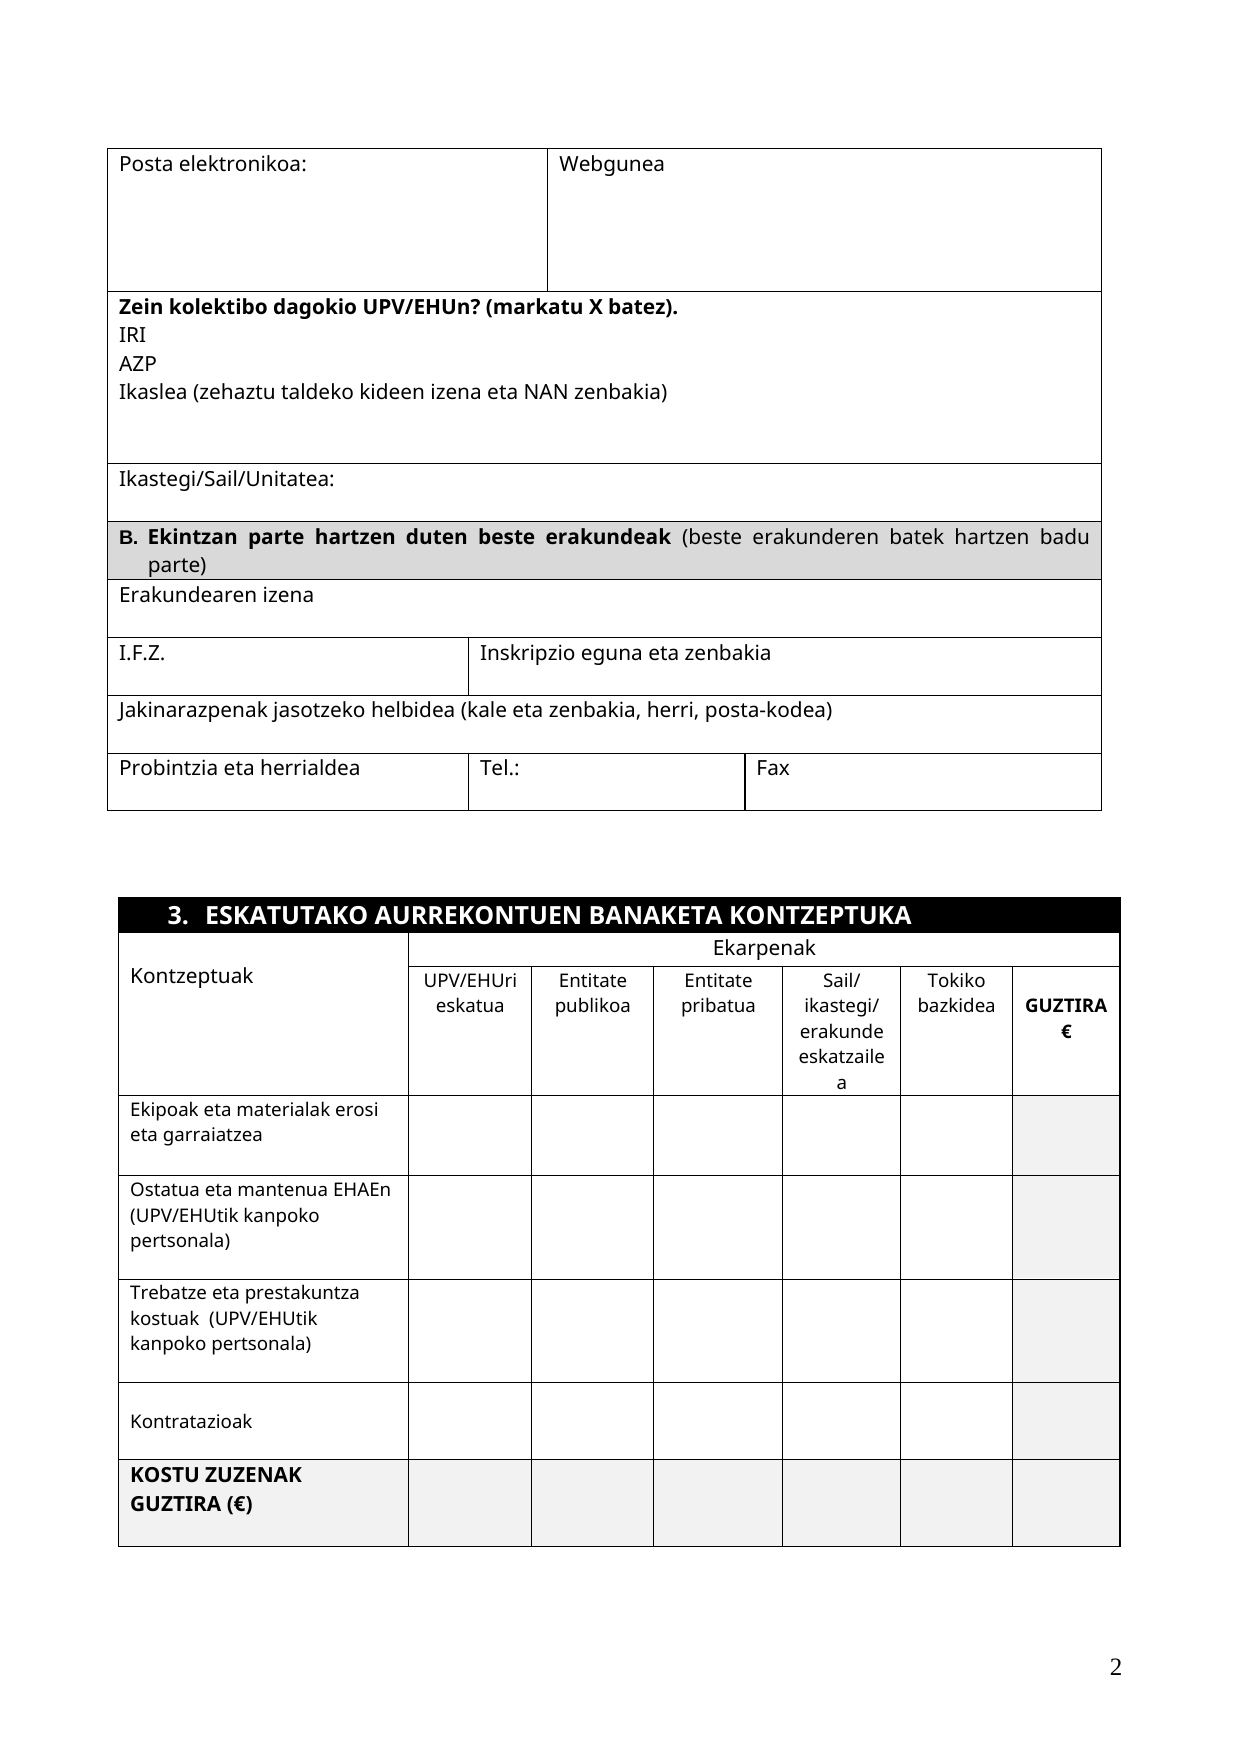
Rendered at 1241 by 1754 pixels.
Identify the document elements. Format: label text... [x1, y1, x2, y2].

table_cell Tokiko bazkidea [901, 967, 1012, 1095]
table_cell [783, 1383, 900, 1459]
table_cell Ekarpenak [409, 933, 1119, 966]
table_cell GUZTIRA € [1013, 967, 1119, 1095]
table_cell [654, 1176, 782, 1278]
table_cell [901, 1096, 1012, 1175]
table_cell [654, 1460, 782, 1546]
table_cell Tel.: [469, 754, 744, 810]
table_cell [1013, 1383, 1119, 1459]
table_cell Zein kolektibo dagokio UPV/EHUn? (markatu X batez). IRI AZP Ikaslea (zehaztu taldeko kideen izena eta NAN zenbakia) [108, 292, 1101, 463]
table_cell Fax [746, 754, 1101, 810]
table_header ESKATUTAKO AURREKONTUEN BANAKETA KONTZEPTUKA [119, 898, 1119, 932]
table_cell [654, 1280, 782, 1382]
table_cell [409, 1460, 531, 1546]
table_cell [783, 1096, 900, 1175]
table_cell Entitate publikoa [532, 967, 653, 1095]
table_cell [532, 1383, 653, 1459]
table_cell [1013, 1176, 1119, 1278]
table_cell Kontratazioak [119, 1383, 408, 1459]
table_cell [901, 1280, 1012, 1382]
table_cell [654, 1383, 782, 1459]
table_cell Erakundearen izena [108, 580, 1101, 637]
table_cell Jakinarazpenak jasotzeko helbidea (kale eta zenbakia, herri, posta-kodea) [108, 696, 1101, 752]
table_cell [783, 1460, 900, 1546]
table_cell [532, 1096, 653, 1175]
table_cell Probintzia eta herrialdea [108, 754, 468, 810]
table_cell [1013, 1096, 1119, 1175]
table_cell [409, 1176, 531, 1278]
table_cell I.F.Z. [108, 638, 468, 694]
table_cell Webgunea [548, 149, 1101, 291]
table_cell [783, 1176, 900, 1278]
table_cell Ekintzan parte hartzen duten beste erakundeak (beste erakunderen batek hartzen badu parte) [108, 522, 1101, 579]
table_cell Inskripzio eguna eta zenbakia [469, 638, 1101, 694]
table_cell [654, 1096, 782, 1175]
table_cell [901, 1383, 1012, 1459]
table_cell Ekipoak eta materialak erosi eta garraiatzea [119, 1096, 408, 1175]
table_cell [532, 1176, 653, 1278]
table_cell [1013, 1280, 1119, 1382]
table_cell [901, 1176, 1012, 1278]
table_cell Sail/ikastegi/erakunde eskatzailea [783, 967, 900, 1095]
table_cell Trebatze eta prestakuntza kostuak (UPV/EHUtik kanpoko pertsonala) [119, 1280, 408, 1382]
table_cell [409, 1096, 531, 1175]
table_cell UPV/EHUri eskatua [409, 967, 531, 1095]
table_cell Kontzeptuak [119, 933, 408, 1095]
table_cell [409, 1280, 531, 1382]
table_cell KOSTU ZUZENAK GUZTIRA (€) [119, 1460, 408, 1546]
table_cell [532, 1280, 653, 1382]
table_cell [532, 1460, 653, 1546]
table_cell Ikastegi/Sail/Unitatea: [108, 464, 1101, 521]
table_cell Posta elektronikoa: [108, 149, 547, 291]
table_cell [783, 1280, 900, 1382]
table_cell [409, 1383, 531, 1459]
table_cell Ostatua eta mantenua EHAEn (UPV/EHUtik kanpoko pertsonala) [119, 1176, 408, 1278]
table_cell [1013, 1460, 1119, 1546]
table_cell [901, 1460, 1012, 1546]
table_cell Entitate pribatua [654, 967, 782, 1095]
